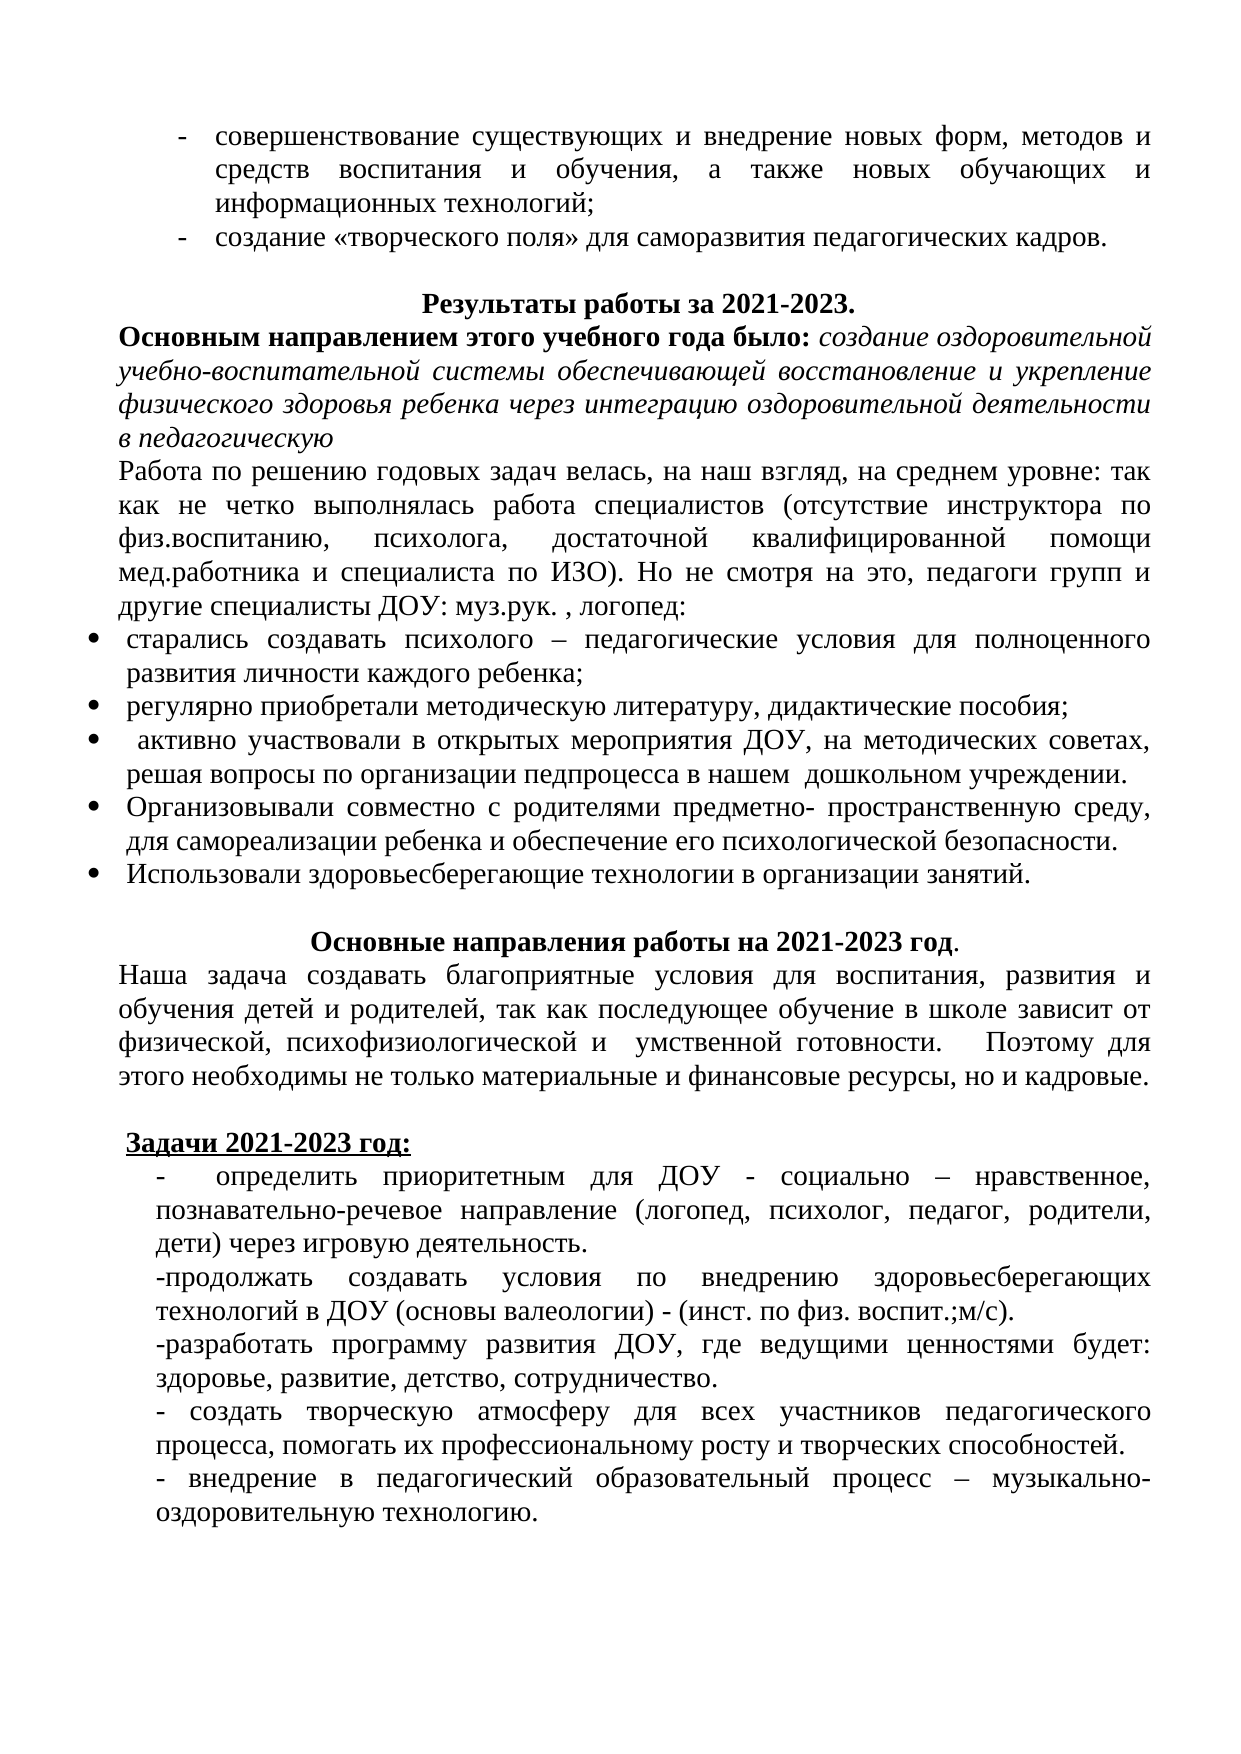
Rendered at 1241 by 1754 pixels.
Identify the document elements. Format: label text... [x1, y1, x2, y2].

text Работа по решению годовых задач велась, на наш взгляд, на среднем уровне: так как не четко выполнялась работа специалистов (отсутствие инструктора по физ.воспитанию, психолога, достаточной квалифицированной помощи мед.работника и специалиста по ИЗО). Но не смотря на это, педагоги групп и другие специалисты ДОУ: муз.рук. , логопед: [118, 453, 1152, 621]
text Основные направления работы на 2021-2023 год. [118, 924, 1152, 957]
list активно участвовали в открытых мероприятия ДОУ, на методических советах, решая вопросы по организации педпроцесса в нашем дошкольном учреждении. [88, 722, 1152, 789]
list Организовывали совместно с родителями предметно- пространственную среду, для самореализации ребенка и обеспечение его психологической безопасности. [88, 789, 1152, 856]
text - определить приоритетным для ДОУ - социально – нравственное, познавательно-речевое направление (логопед, психолог, педагог, родители, дети) через игровую деятельность. [156, 1158, 1152, 1259]
list создание «творческого поля» для саморазвития педагогических кадров. [177, 219, 1152, 252]
list старались создавать психолого – педагогические условия для полноценного развития личности каждого ребенка; [88, 621, 1152, 688]
text Наша задача создавать благоприятные условия для воспитания, развития и обучения детей и родителей, так как последующее обучение в школе зависит от физической, психофизиологической и умственной готовности. Поэтому для этого необходимы не только материальные и финансовые ресурсы, но и кадровые. [118, 957, 1152, 1091]
text - создать творческую атмосферу для всех участников педагогического процесса, помогать их профессиональному росту и творческих способностей. [156, 1393, 1152, 1460]
text - внедрение в педагогический образовательный процесс – музыкально-оздоровительную технологию. [156, 1460, 1152, 1527]
list регулярно приобретали методическую литературу, дидактические пособия; [88, 688, 1152, 722]
text Задачи 2021-2023 год: [118, 1125, 1152, 1158]
list Использовали здоровьесберегающие технологии в организации занятий. [88, 856, 1152, 890]
text Основным направлением этого учебного года было: создание оздоровительной учебно-воспитательной системы обеспечивающей восстановление и укрепление физического здоровья ребенка через интеграцию оздоровительной деятельности в педагогическую [118, 319, 1152, 453]
list совершенствование существующих и внедрение новых форм, методов и средств воспитания и обучения, а также новых обучающих и информационных технологий; [177, 118, 1152, 219]
text -продолжать создавать условия по внедрению здоровьесберегающих технологий в ДОУ (основы валеологии) - (инст. по физ. воспит.;м/с). [156, 1259, 1152, 1326]
text -разработать программу развития ДОУ, где ведущими ценностями будет: здоровье, развитие, детство, сотрудничество. [156, 1326, 1152, 1393]
text Результаты работы за 2021-2023. [118, 286, 1152, 319]
